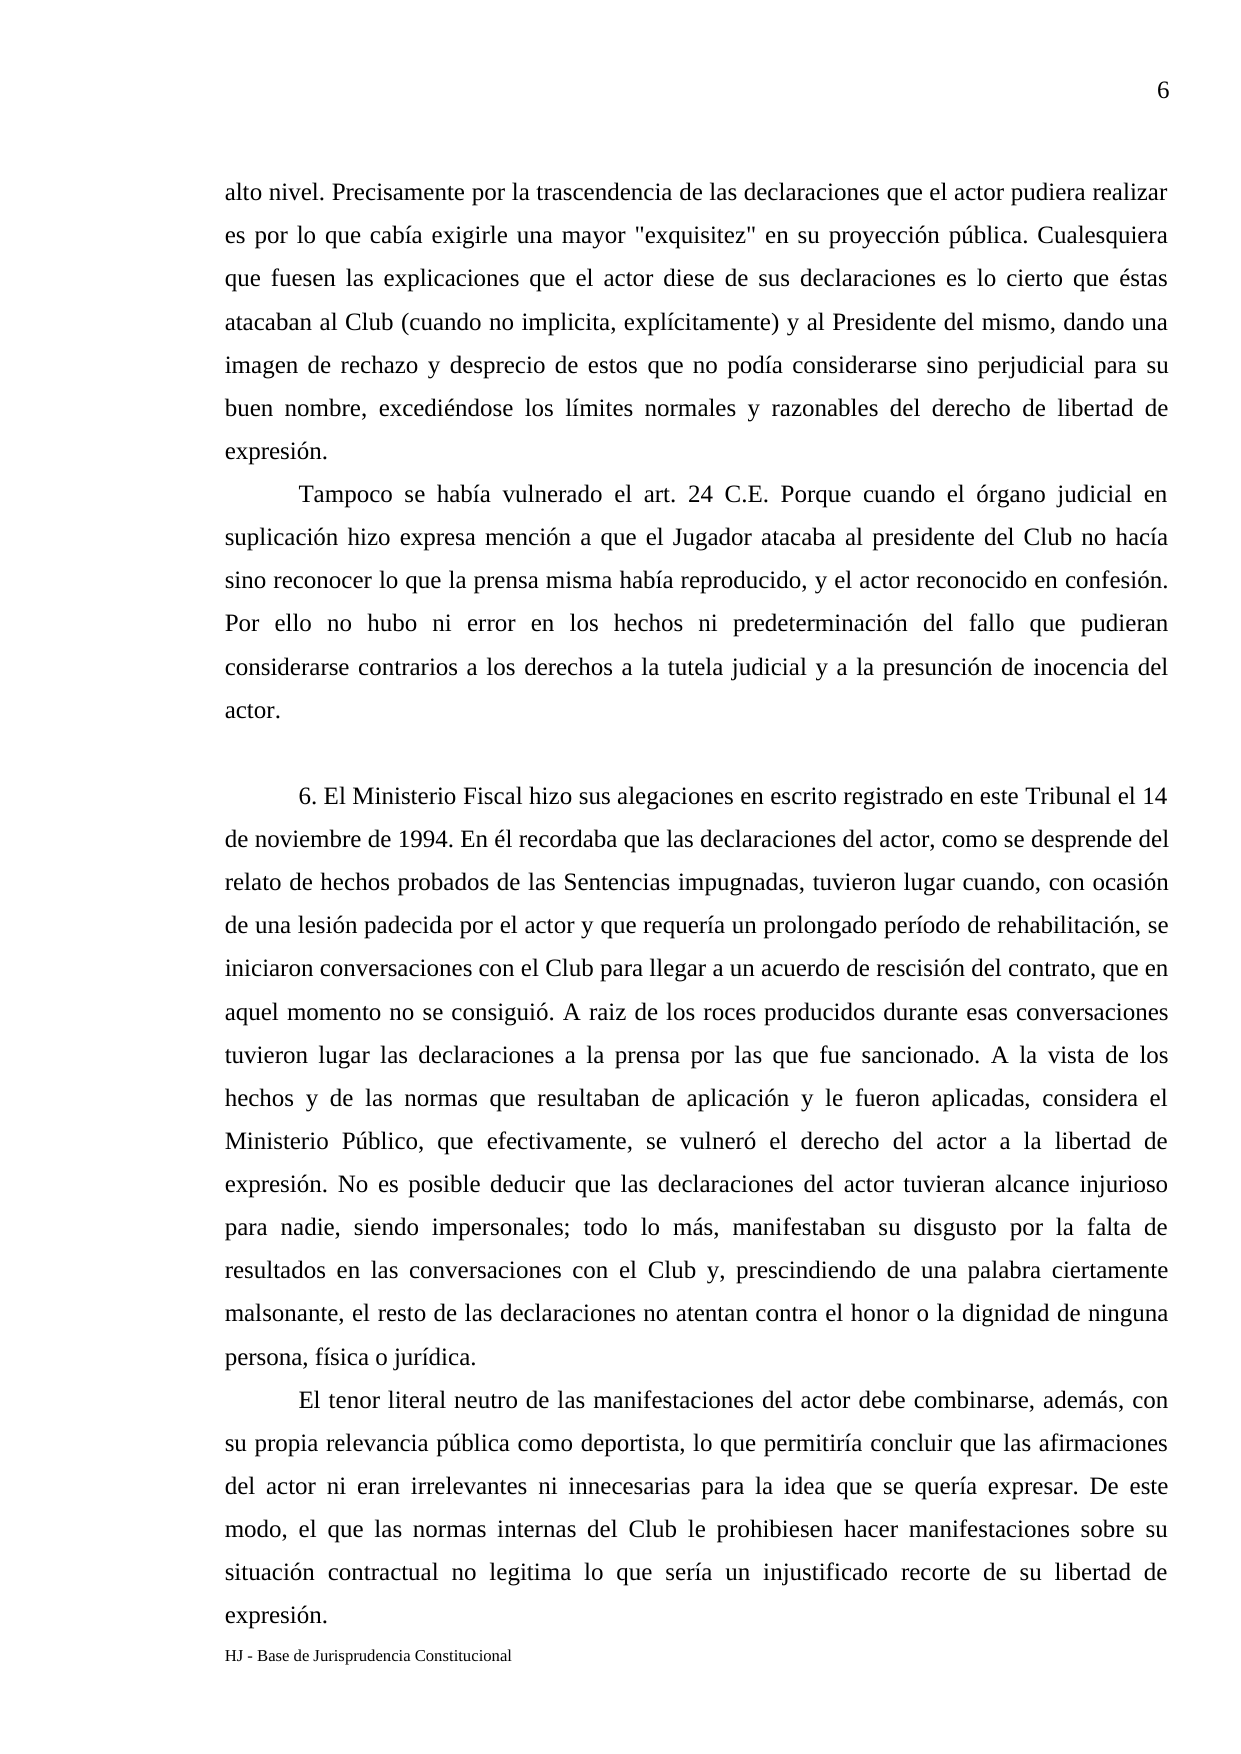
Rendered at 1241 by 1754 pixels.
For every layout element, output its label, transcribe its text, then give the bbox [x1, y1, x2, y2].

text Tampoco se había vulnerado el art. 24 C.E. Porque cuando el órgano judicial en suplicación hizo expresa mención a que el Jugador atacaba al presidente del Club no hacía sino reconocer lo que la prensa misma había reproducido, y el actor reconocido en confesión. Por ello no hubo ni error en los hechos ni predeterminación del fallo que pudieran considerarse contrarios a los derechos a la tutela judicial y a la presunción de inocencia del actor. [224, 479, 1169, 723]
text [224, 177, 1169, 465]
text 6. El Ministerio Fiscal hizo sus alegaciones en escrito registrado en este Tribunal el 14 de noviembre de 1994. En él recordaba que las declaraciones del actor, como se desprende del relato de hechos probados de las Sentencias impugnadas, tuvieron lugar cuando, con ocasión de una lesión padecida por el actor y que requería un prolongado período de rehabilitación, se iniciaron conversaciones con el Club para llegar a un acuerdo de rescisión del contrato, que en aquel momento no se consiguió. A raiz de los roces producidos durante esas conversaciones tuvieron lugar las declaraciones a la prensa por las que fue sancionado. A la vista de los hechos y de las normas que resultaban de aplicación y le fueron aplicadas, considera el Ministerio Público, que efectivamente, se vulneró el derecho del actor a la libertad de expresión. No es posible deducir que las declaraciones del actor tuvieran alcance injurioso para nadie, siendo impersonales; todo lo más, manifestaban su disgusto por la falta de resultados en las conversaciones con el Club y, prescindiendo de una palabra ciertamente malsonante, el resto de las declaraciones no atentan contra el honor o la dignidad de ninguna persona, física o jurídica. [224, 781, 1169, 1370]
text El tenor literal neutro de las manifestaciones del actor debe combinarse, además, con su propia relevancia pública como deportista, lo que permitiría concluir que las afirmaciones del actor ni eran irrelevantes ni innecesarias para la idea que se quería expresar. De este modo, el que las normas internas del Club le prohibiesen hacer manifestaciones sobre su situación contractual no legitima lo que sería un injustificado recorte de su libertad de expresión. [224, 1385, 1169, 1629]
